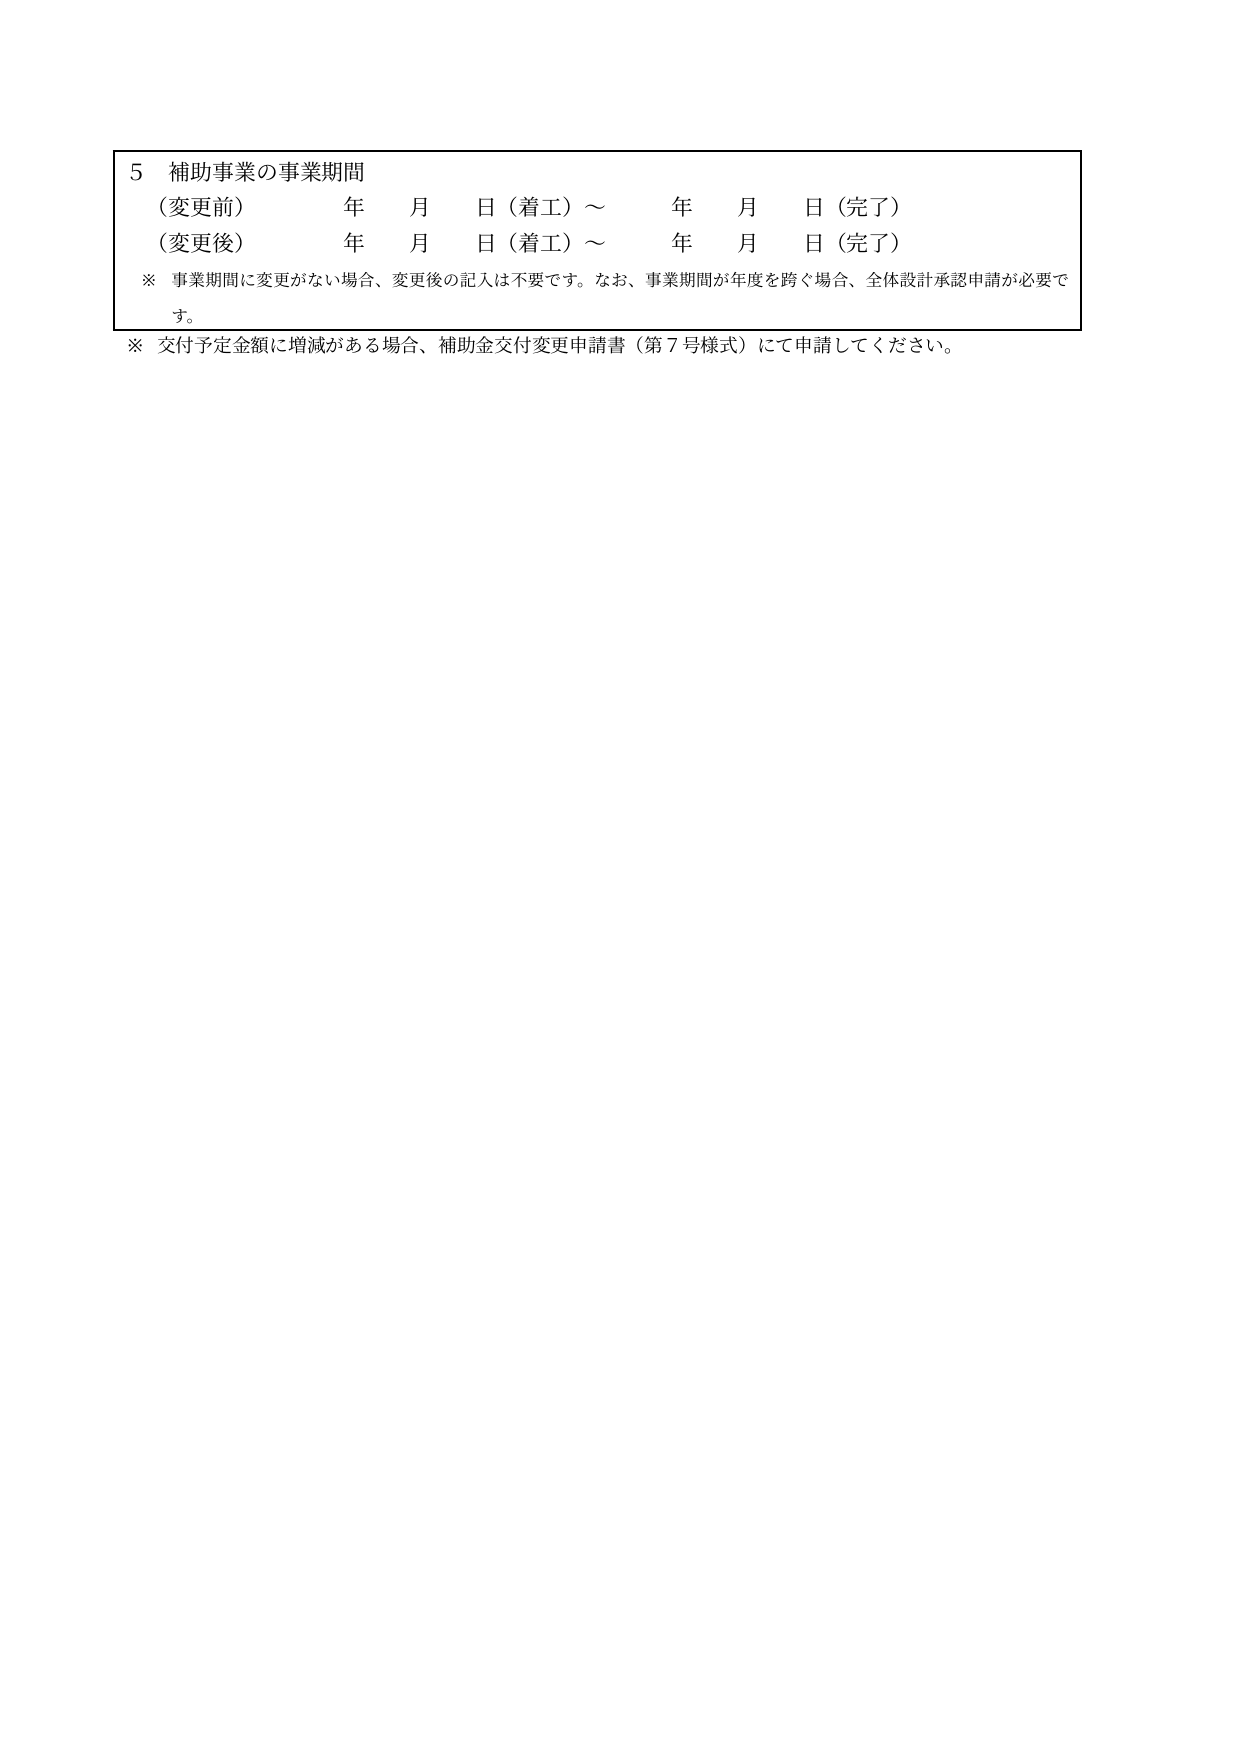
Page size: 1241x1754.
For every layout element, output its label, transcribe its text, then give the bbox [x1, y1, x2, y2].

table_cell ５ 補助事業の事業期間 （変更前） 年 月 日（着工）～ 年 月 日（完了） （変更後） 年 月 日（着工）～ 年 月 日（完了） 事業期間に変更がない場合、変更後の記入は不要です。なお、事業期間が年度を跨ぐ場合、全体設計承認申請が必要です。 [115, 152, 1080, 329]
list 交付予定金額に増減がある場合、補助金交付変更申請書（第７号様式）にて申請してください。 [127, 331, 1131, 358]
